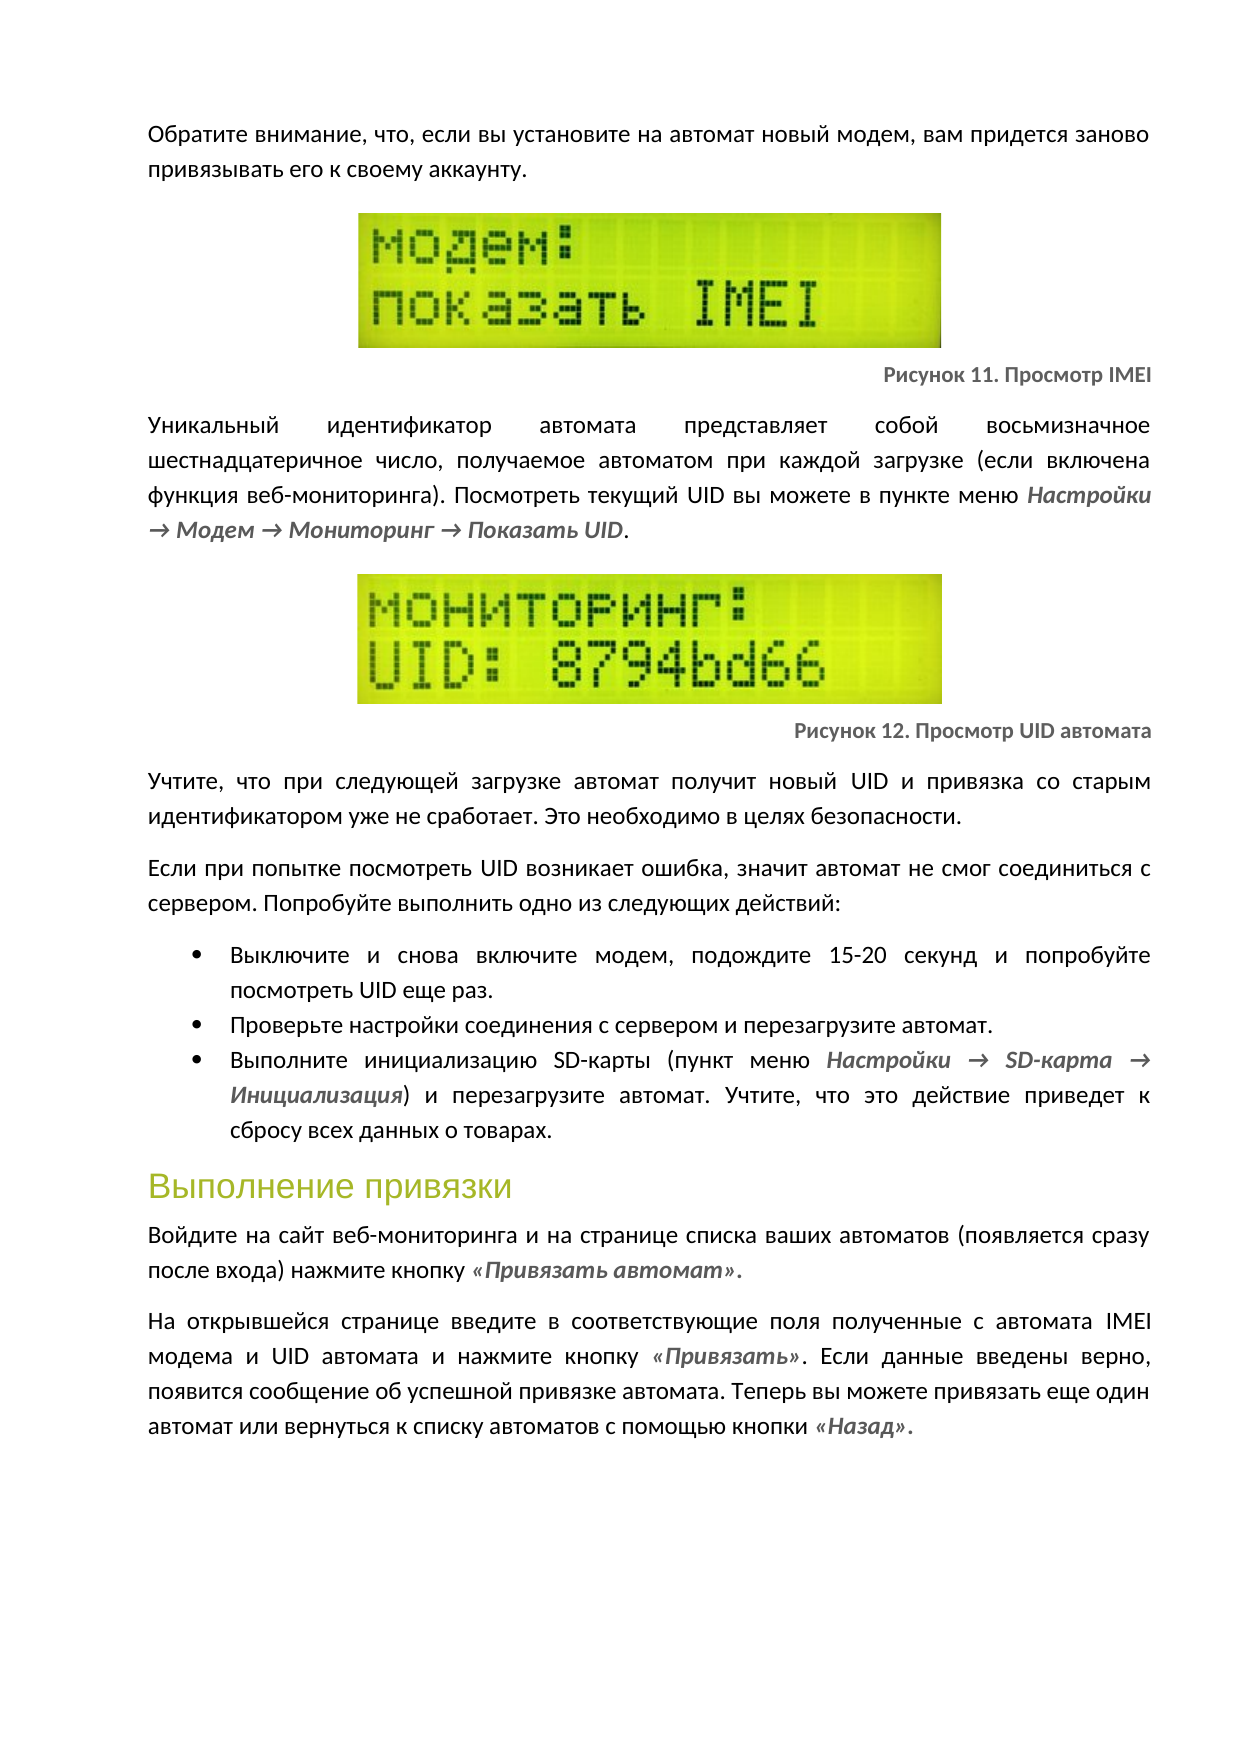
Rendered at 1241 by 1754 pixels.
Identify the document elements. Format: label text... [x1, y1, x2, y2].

list Выполните инициализацию SD-карты (пункт меню Настройки → SD-карта → Инициализация) и перезагрузите автомат. Учтите, что это действие приведет к сбросу всех данных о товарах. [192, 1044, 1152, 1144]
text На открывшейся странице введите в соответствующие поля полученные с автомата IMEI модема и UID автомата и нажмите кнопку «Привязать». Если данные введены верно, появится сообщение об успешной привязке автомата. Теперь вы можете привязать еще один автомат или вернуться к списку автоматов с помощью кнопки «Назад». [148, 1305, 1152, 1441]
text Учтите, что при следующей загрузке автомат получит новый UID и привязка со старым идентификатором уже не сработает. Это необходимо в целях безопасности. [148, 766, 1152, 831]
text Если при попытке посмотреть UID возникает ошибка, значит автомат не смог соединиться с сервером. Попробуйте выполнить одно из следующих действий: [148, 852, 1152, 918]
list Проверьте настройки соединения с сервером и перезагрузите автомат. [192, 1009, 1152, 1039]
subtitle Выполнение привязки [148, 1166, 1152, 1206]
text Уникальный идентификатор автомата представляет собой восьмизначное шестнадцатеричное число, получаемое автоматом при каждой загрузке (если включена функция веб-мониторинга). Посмотреть текущий UID вы можете в пункте меню Настройки → Модем → Мониторинг → Показать UID. [148, 409, 1152, 545]
list Выключите и снова включите модем, подождите 15-20 секунд и попробуйте посмотреть UID еще раз. [192, 939, 1152, 1004]
text Войдите на сайт веб-мониторинга и на странице списка ваших автоматов (появляется сразу после входа) нажмите кнопку «Привязать автомат». [148, 1219, 1152, 1284]
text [148, 118, 1152, 184]
picture [357, 574, 942, 704]
text Рисунок 11. Просмотр IMEI [148, 360, 1152, 388]
picture [358, 213, 942, 348]
text Рисунок 12. Просмотр UID автомата [148, 717, 1152, 745]
